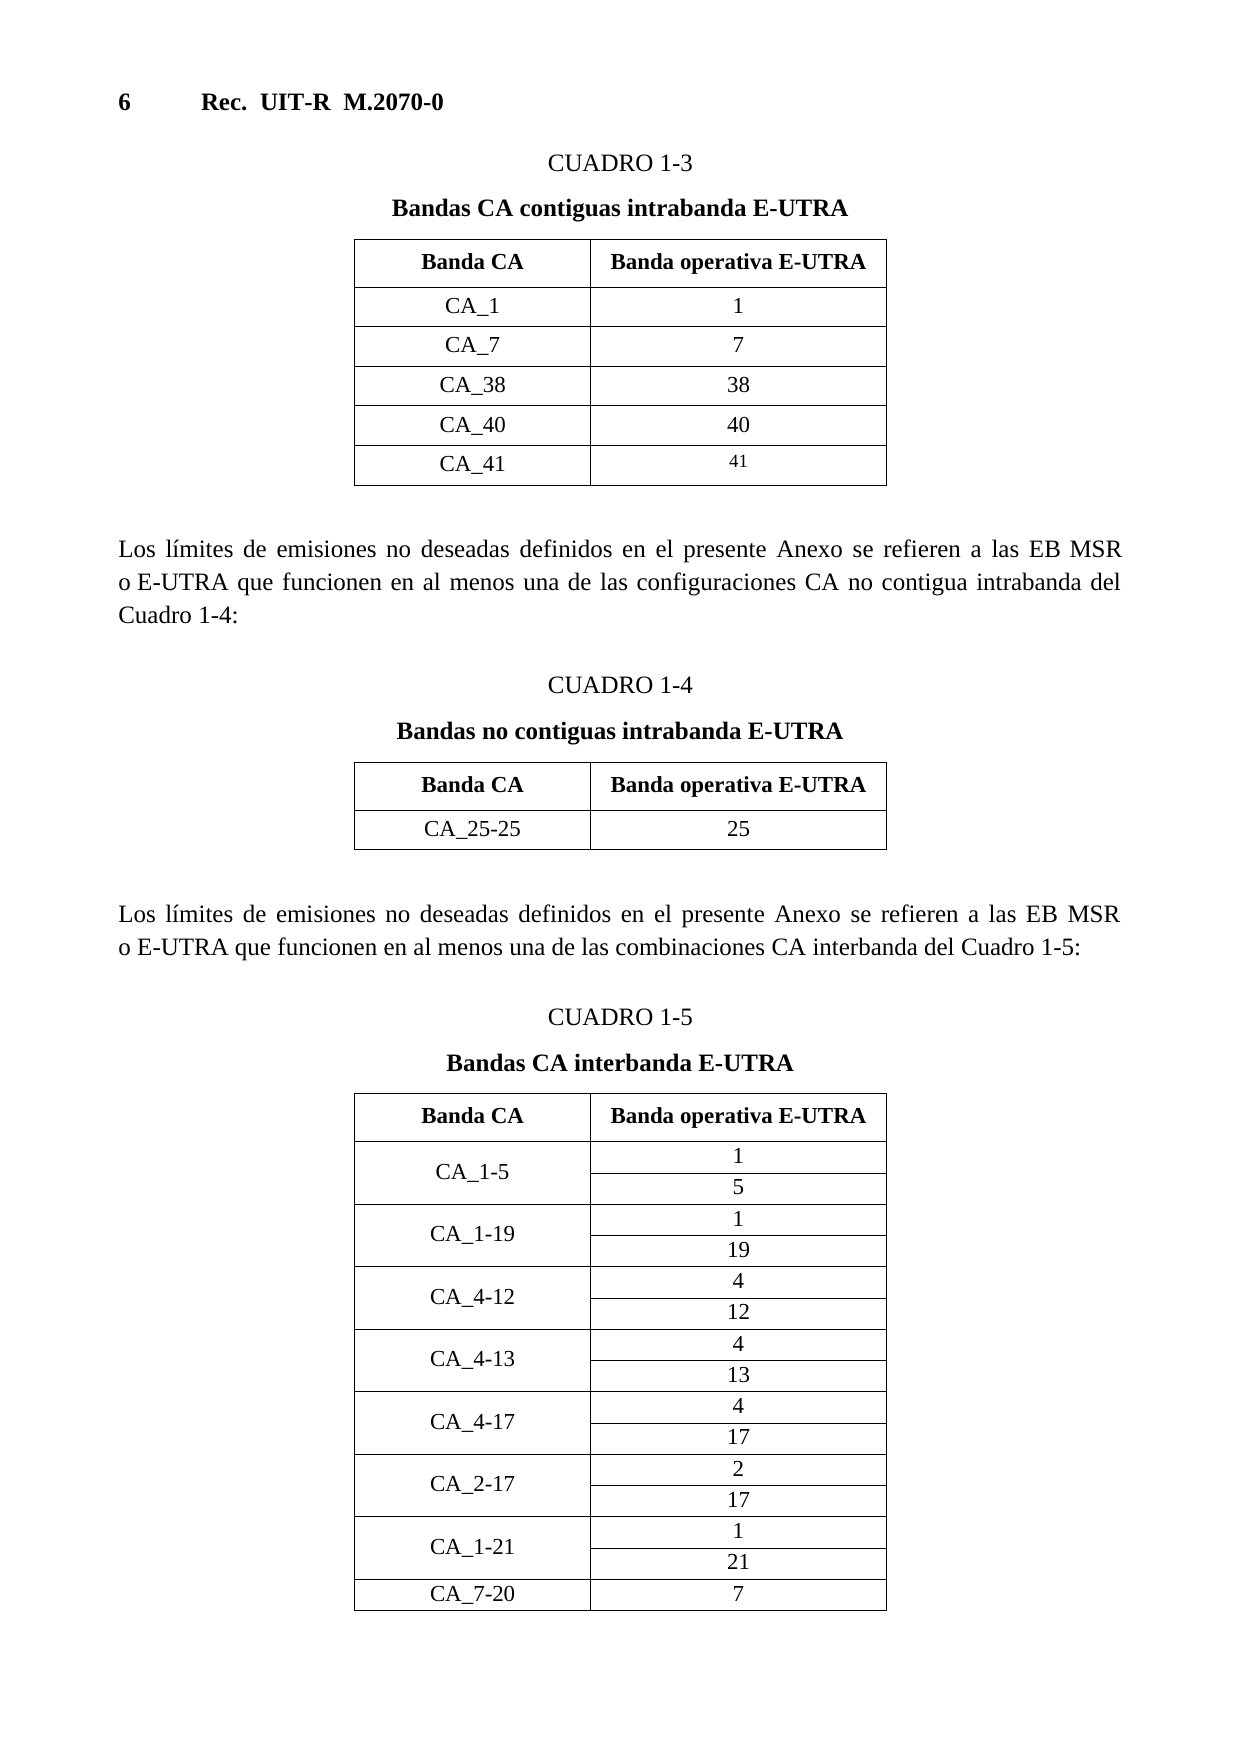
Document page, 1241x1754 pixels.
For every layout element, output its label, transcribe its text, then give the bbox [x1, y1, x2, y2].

table_cell 17 [591, 1486, 886, 1516]
table_cell 7 [591, 327, 886, 366]
table_cell 38 [591, 367, 886, 405]
title Bandas CA interbanda E-UTRA [118, 1048, 1122, 1076]
table_cell 19 [591, 1236, 886, 1266]
table_cell 4 [591, 1330, 886, 1360]
text CUADRO 1-3 [118, 148, 1122, 176]
table_cell 25 [591, 811, 886, 849]
table_cell 4 [591, 1392, 886, 1422]
table_cell 2 [591, 1455, 886, 1485]
table_cell CA_4-13 [355, 1330, 590, 1391]
table_cell CA_7 [355, 327, 590, 366]
table_cell CA_25-25 [355, 811, 590, 849]
table_cell CA_41 [355, 446, 590, 484]
table_cell 7 [591, 1580, 886, 1610]
text CUADRO 1-5 [118, 1002, 1122, 1031]
table_cell 41 [591, 446, 886, 484]
table_header Banda operativa E-UTRA [591, 763, 886, 809]
table_cell 5 [591, 1174, 886, 1204]
text Los límites de emisiones no deseadas definidos en el presente Anexo se refieren a las EB MSR o E-UTRA que funcionen en al menos una de las configuraciones CA no contigua intrabanda del Cuadro 1-4: [118, 534, 1122, 629]
table_cell 1 [591, 1142, 886, 1172]
table_cell 1 [591, 288, 886, 326]
table_cell CA_1-5 [355, 1142, 590, 1204]
table_cell CA_1 [355, 288, 590, 326]
table_header Banda operativa E-UTRA [591, 1094, 886, 1141]
table_cell 4 [591, 1267, 886, 1297]
table_cell 1 [591, 1517, 886, 1547]
text CUADRO 1-4 [118, 671, 1122, 699]
text Los límites de emisiones no deseadas definidos en el presente Anexo se refieren a las EB MSR o E-UTRA que funcionen en al menos una de las combinaciones CA interbanda del Cuadro 1-5: [118, 899, 1122, 960]
table_cell CA_7-20 [355, 1580, 590, 1610]
title Bandas CA contiguas intrabanda E-UTRA [118, 193, 1122, 222]
table_header Banda operativa E-UTRA [591, 240, 886, 287]
table_cell CA_4-12 [355, 1267, 590, 1329]
table_cell CA_38 [355, 367, 590, 405]
table_cell CA_4-17 [355, 1392, 590, 1454]
table_cell 1 [591, 1205, 886, 1235]
table_cell 40 [591, 406, 886, 445]
table_cell CA_40 [355, 406, 590, 445]
table_cell CA_1-19 [355, 1205, 590, 1266]
table_cell CA_2-17 [355, 1455, 590, 1516]
table_cell CA_1-21 [355, 1517, 590, 1579]
table_cell 21 [591, 1549, 886, 1579]
table_cell 13 [591, 1361, 886, 1391]
table_cell 17 [591, 1424, 886, 1454]
title Bandas no contiguas intrabanda E-UTRA [118, 716, 1122, 745]
table_header Banda CA [355, 1094, 590, 1141]
table_header Banda CA [355, 240, 590, 287]
table_header Banda CA [355, 763, 590, 809]
table_cell 12 [591, 1299, 886, 1329]
